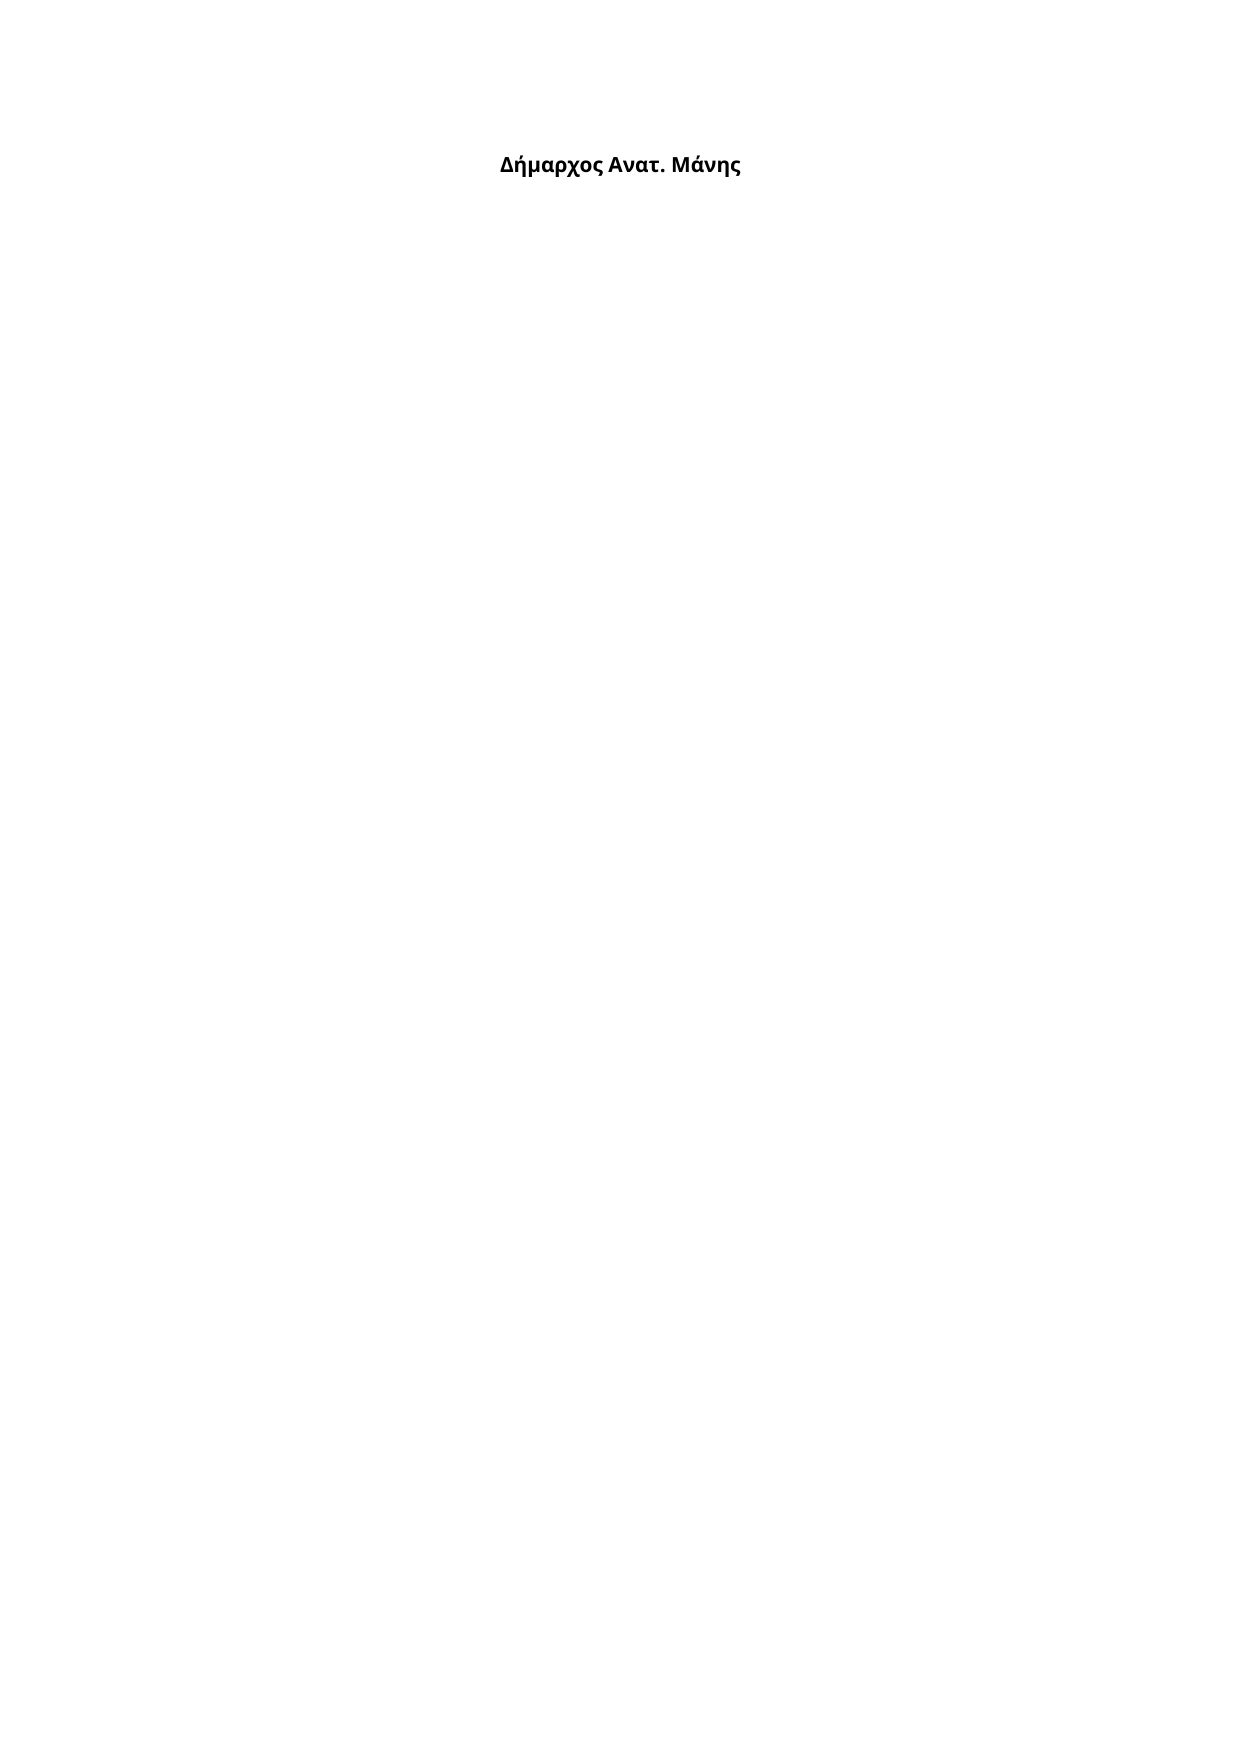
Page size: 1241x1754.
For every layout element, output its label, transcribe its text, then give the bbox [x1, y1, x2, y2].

text Δήμαρχος Ανατ. Μάνης [187, 150, 1053, 178]
